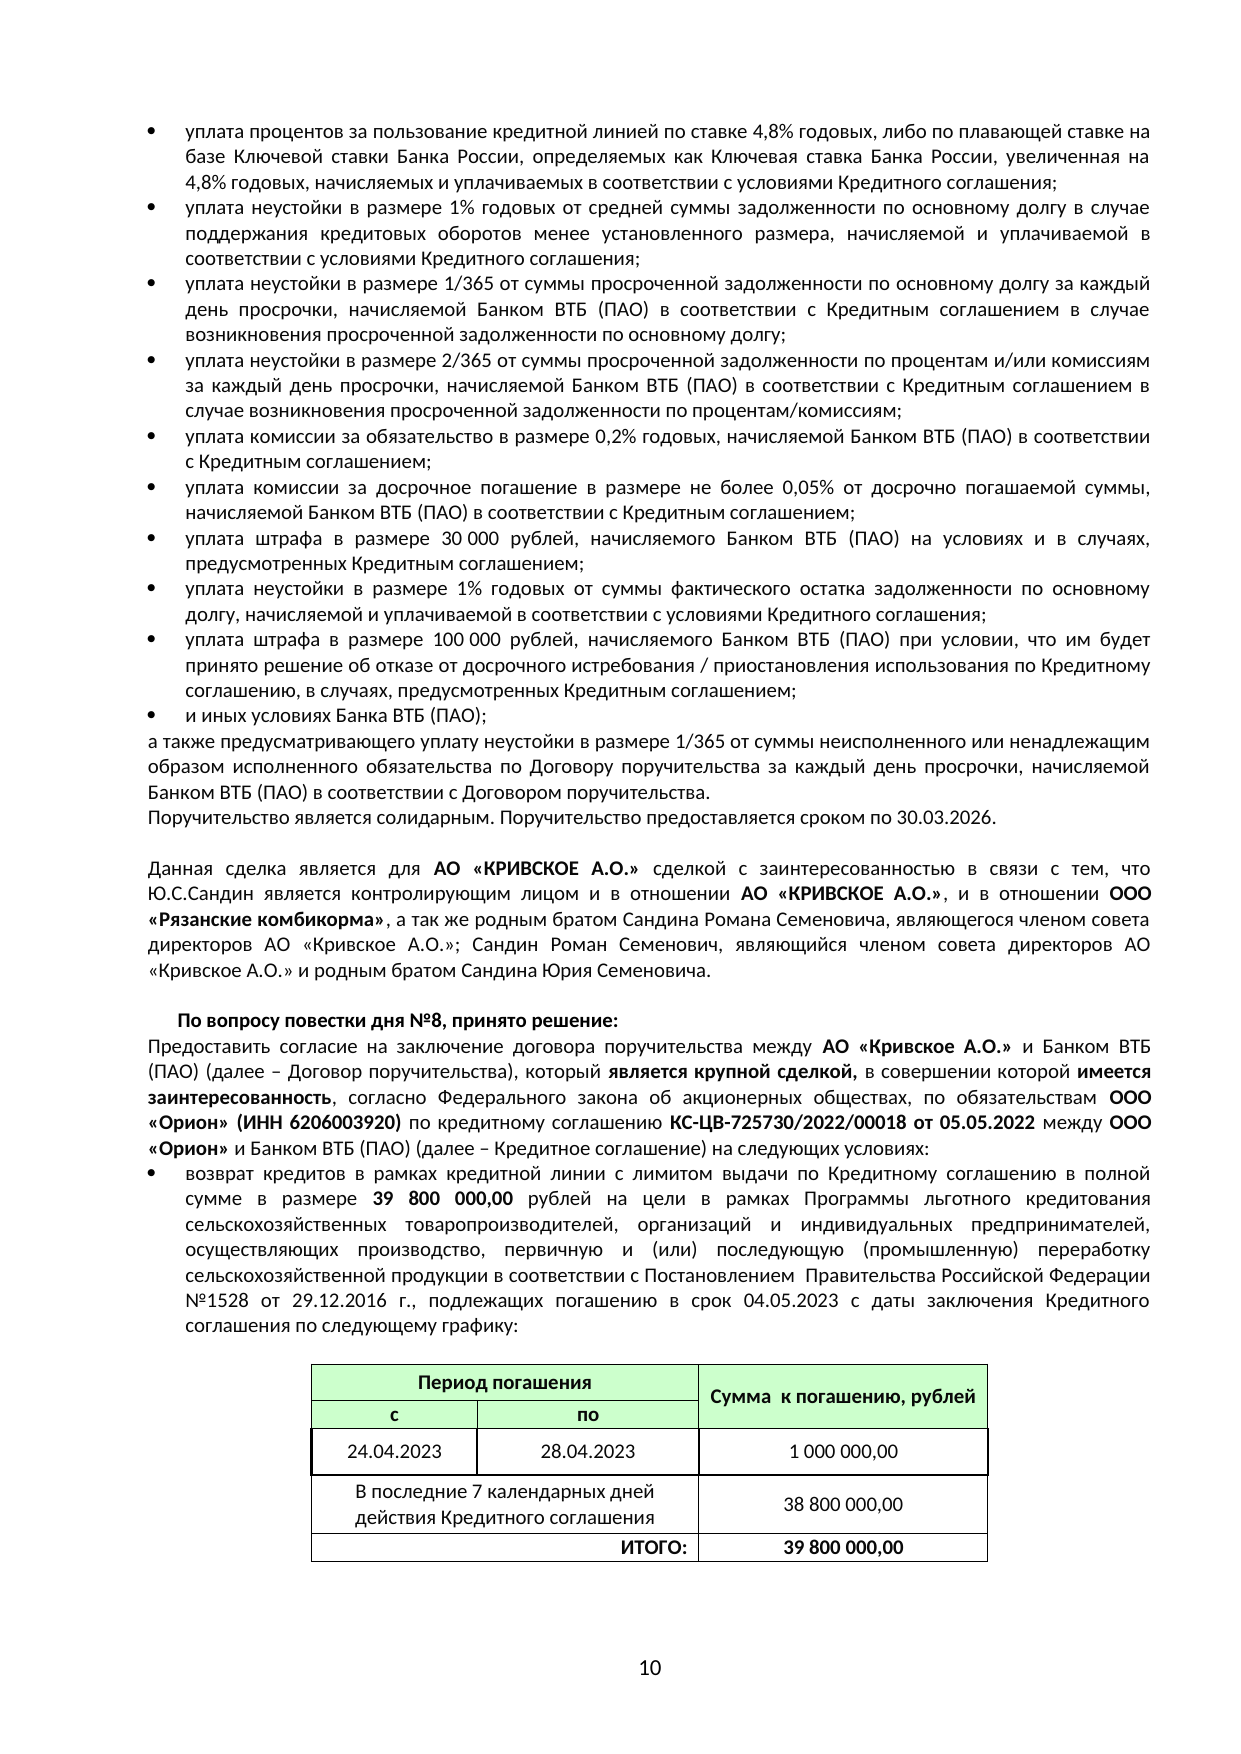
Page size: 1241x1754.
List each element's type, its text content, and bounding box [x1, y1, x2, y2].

list уплата штрафа в размере 30 000 рублей, начисляемого Банком ВТБ (ПАО) на условиях и в случаях, предусмотренных Кредитным соглашением; [148, 525, 1152, 576]
list уплата неустойки в размере 1/365 от суммы просроченной задолженности по основному долгу за каждый день просрочки, начисляемой Банком ВТБ (ПАО) в соответствии с Кредитным соглашением в случае возникновения просроченной задолженности по основному долгу; [148, 271, 1152, 347]
table_header Период погашения [312, 1365, 698, 1400]
text а также предусматривающего уплату неустойки в размере 1/365 от суммы неисполненного или ненадлежащим образом исполненного обязательства по Договору поручительства за каждый день просрочки, начисляемой Банком ВТБ (ПАО) в соответствии с Договором поручительства. [148, 728, 1152, 804]
table_cell В последние 7 календарных дней действия Кредитного соглашения [312, 1476, 698, 1533]
text По вопросу повестки дня №8, принято решение: [148, 1008, 1152, 1033]
table_cell 39 800 000,00 [699, 1534, 987, 1561]
list уплата неустойки в размере 1% годовых от средней суммы задолженности по основному долгу в случае поддержания кредитовых оборотов менее установленного размера, начисляемой и уплачиваемой в соответствии с условиями Кредитного соглашения; [148, 194, 1152, 271]
list уплата процентов за пользование кредитной линией по ставке 4,8% годовых, либо по плавающей ставке на базе Ключевой ставки Банка России, определяемых как Ключевая ставка Банка России, увеличенная на 4,8% годовых, начисляемых и уплачиваемых в соответствии с условиями Кредитного соглашения; [148, 118, 1152, 194]
list уплата штрафа в размере 100 000 рублей, начисляемого Банком ВТБ (ПАО) при условии, что им будет принято решение об отказе от досрочного истребования / приостановления использования по Кредитному соглашению, в случаях, предусмотренных Кредитным соглашением; [148, 626, 1152, 703]
list уплата комиссии за досрочное погашение в размере не более 0,05% от досрочно погашаемой суммы, начисляемой Банком ВТБ (ПАО) в соответствии с Кредитным соглашением; [148, 474, 1152, 525]
list уплата неустойки в размере 2/365 от суммы просроченной задолженности по процентам и/или комиссиям за каждый день просрочки, начисляемой Банком ВТБ (ПАО) в соответствии с Кредитным соглашением в случае возникновения просроченной задолженности по процентам/комиссиям; [148, 347, 1152, 423]
table_header Сумма к погашению, рублей [699, 1365, 987, 1428]
text Предоставить согласие на заключение договора поручительства между АО «Кривское А.О.» и Банком ВТБ (ПАО) (далее – Договор поручительства), который является крупной сделкой, в совершении которой имеется заинтересованность, согласно Федерального закона об акционерных обществах, по обязательствам ООО «Орион» (ИНН 6206003920) по кредитному соглашению КС-ЦВ-725730/2022/00018 от 05.05.2022 между ООО «Орион» и Банком ВТБ (ПАО) (далее – Кредитное соглашение) на следующих условиях: [148, 1033, 1152, 1160]
list уплата неустойки в размере 1% годовых от суммы фактического остатка задолженности по основному долгу, начисляемой и уплачиваемой в соответствии с условиями Кредитного соглашения; [148, 576, 1152, 626]
table_cell ИТОГО: [312, 1534, 698, 1561]
list уплата комиссии за обязательство в размере 0,2% годовых, начисляемой Банком ВТБ (ПАО) в соответствии с Кредитным соглашением; [148, 423, 1152, 474]
list возврат кредитов в рамках кредитной линии с лимитом выдачи по Кредитному соглашению в полной сумме в размере 39 800 000,00 рублей на цели в рамках Программы льготного кредитования сельскохозяйственных товаропроизводителей, организаций и индивидуальных предпринимателей, осуществляющих производство, первичную и (или) последующую (промышленную) переработку сельскохозяйственной продукции в соответствии с Постановлением Правительства Российской Федерации №1528 от 29.12.2016 г., подлежащих погашению в срок 04.05.2023 с даты заключения Кредитного соглашения по следующему графику: [148, 1160, 1152, 1338]
list и иных условиях Банка ВТБ (ПАО); [148, 703, 1152, 728]
table_cell по [478, 1401, 698, 1428]
table_cell 1 000 000,00 [700, 1429, 987, 1473]
table_cell 38 800 000,00 [699, 1476, 987, 1533]
text Данная сделка является для АО «КРИВСКОЕ А.О.» сделкой с заинтересованностью в связи с тем, что Ю.С.Сандин является контролирующим лицом и в отношении АО «КРИВСКОЕ А.О.», и в отношении ООО «Рязанские комбикорма», а так же родным братом Сандина Романа Семеновича, являющегося членом совета директоров АО «Кривское А.О.»; Сандин Роман Семенович, являющийся членом совета директоров АО «Кривское А.О.» и родным братом Сандина Юрия Семеновича. [148, 855, 1152, 982]
table_cell 24.04.2023 [313, 1429, 476, 1473]
table_cell 28.04.2023 [478, 1429, 698, 1473]
text Поручительство является солидарным. Поручительство предоставляется сроком по 30.03.2026. [148, 804, 1152, 830]
table_cell с [312, 1401, 477, 1428]
